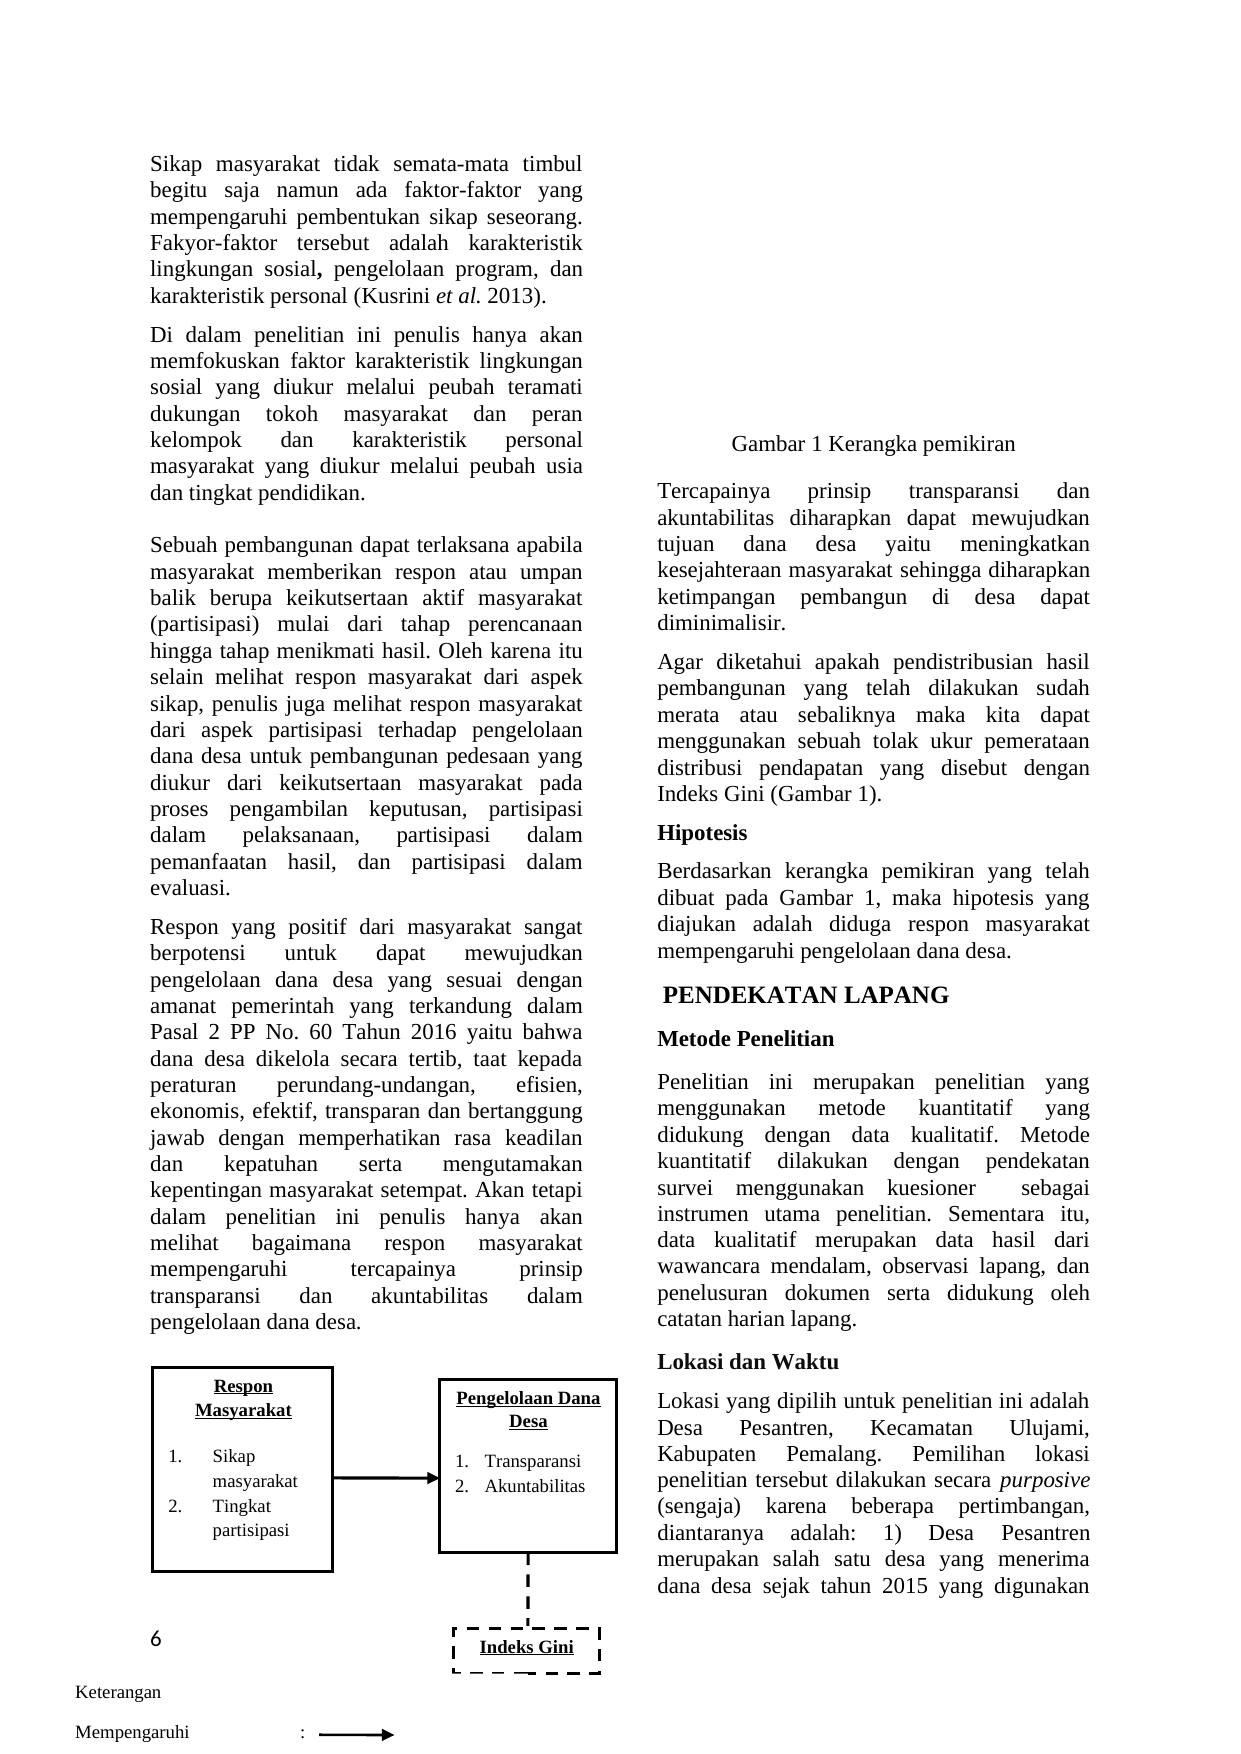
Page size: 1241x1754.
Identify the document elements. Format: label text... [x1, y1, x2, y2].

text Metode Penelitian [657, 1025, 1090, 1051]
text Sikap masyarakat tidak semata-mata timbul begitu saja namun ada faktor-faktor yang mempengaruhi pembentukan sikap seseorang. Fakyor-faktor tersebut adalah karakteristik lingkungan sosial, pengelolaan program, dan karakteristik personal (Kusrini et al. 2013). [150, 150, 583, 308]
subtitle Lokasi dan Waktu [657, 1348, 1090, 1375]
text Respon yang positif dari masyarakat sangat berpotensi untuk dapat mewujudkan pengelolaan dana desa yang sesuai dengan amanat pemerintah yang terkandung dalam Pasal 2 PP No. 60 Tahun 2016 yaitu bahwa dana desa dikelola secara tertib, taat kepada peraturan perundang-undangan, efisien, ekonomis, efektif, transparan dan bertanggung jawab dengan memperhatikan rasa keadilan dan kepatuhan serta mengutamakan kepentingan masyarakat setempat. Akan tetapi dalam penelitian ini penulis hanya akan melihat bagaimana respon masyarakat mempengaruhi tercapainya prinsip transparansi dan akuntabilitas dalam pengelolaan dana desa. [150, 913, 583, 1334]
text Sebuah pembangunan dapat terlaksana apabila masyarakat memberikan respon atau umpan balik berupa keikutsertaan aktif masyarakat (partisipasi) mulai dari tahap perencanaan hingga tahap menikmati hasil. Oleh karena itu selain melihat respon masyarakat dari aspek sikap, penulis juga melihat respon masyarakat dari aspek partisipasi terhadap pengelolaan dana desa untuk pembangunan pedesaan yang diukur dari keikutsertaan masyarakat pada proses pengambilan keputusan, partisipasi dalam pelaksanaan, partisipasi dalam pemanfaatan hasil, dan partisipasi dalam evaluasi. [150, 531, 583, 900]
text Gambar 1 Kerangka pemikiran [657, 430, 1090, 457]
text Di dalam penelitian ini penulis hanya akan memfokuskan faktor karakteristik lingkungan sosial yang diukur melalui peubah teramati dukungan tokoh masyarakat dan peran kelompok dan karakteristik personal masyarakat yang diukur melalui peubah usia dan tingkat pendidikan. [150, 321, 583, 505]
text Berdasarkan kerangka pemikiran yang telah dibuat pada Gambar 1, maka hipotesis yang diajukan adalah diduga respon masyarakat mempengaruhi pengelolaan dana desa. [657, 858, 1090, 963]
text PENDEKATAN LAPANG [657, 980, 1090, 1008]
text Hipotesis [657, 819, 1090, 845]
text Penelitian ini merupakan penelitian yang menggunakan metode kuantitatif yang didukung dengan data kualitatif. Metode kuantitatif dilakukan dengan pendekatan survei menggunakan kuesioner sebagai instrumen utama penelitian. Sementara itu, data kualitatif merupakan data hasil dari wawancara mendalam, observasi lapang, dan penelusuran dokumen serta didukung oleh catatan harian lapang. [657, 1068, 1090, 1332]
text Agar diketahui apakah pendistribusian hasil pembangunan yang telah dilakukan sudah merata atau sebaliknya maka kita dapat menggunakan sebuah tolak ukur pemerataan distribusi pendapatan yang disebut dengan Indeks Gini (Gambar 1). [657, 648, 1090, 806]
text Tercapainya prinsip transparansi dan akuntabilitas diharapkan dapat mewujudkan tujuan dana desa yaitu meningkatkan kesejahteraan masyarakat sehingga diharapkan ketimpangan pembangun di desa dapat diminimalisir. [657, 477, 1090, 636]
